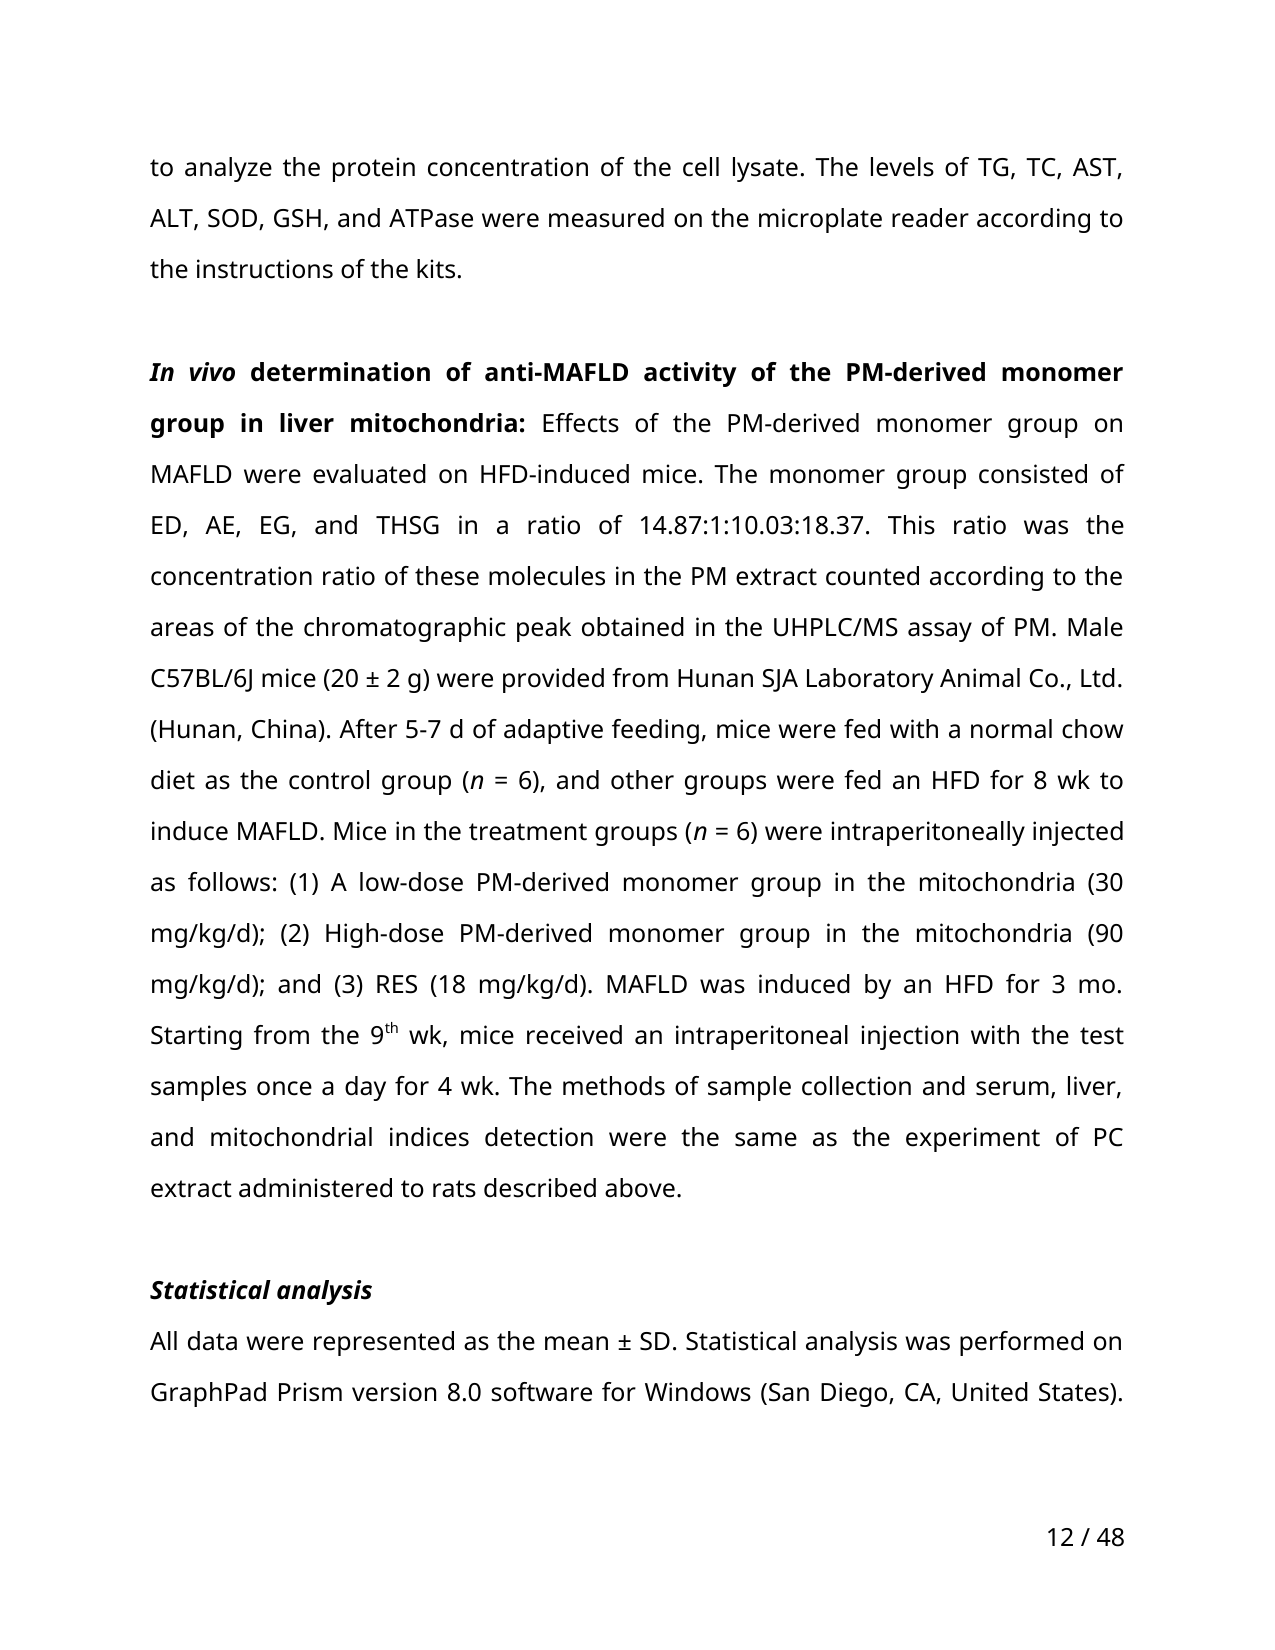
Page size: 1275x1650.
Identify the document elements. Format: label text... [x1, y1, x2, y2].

text Statistical analysis [150, 1273, 1125, 1307]
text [150, 150, 1125, 286]
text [150, 1324, 1125, 1409]
text In vivo determination of anti-MAFLD activity of the PM-derived monomer group in liver mitochondria: Effects of the PM-derived monomer group on MAFLD were evaluated on HFD-induced mice. The monomer group consisted of ED, AE, EG, and THSG in a ratio of 14.87:1:10.03:18.37. This ratio was the concentration ratio of these molecules in the PM extract counted according to the areas of the chromatographic peak obtained in the UHPLC/MS assay of PM. Male C57BL/6J mice (20 ± 2 g) were provided from Hunan SJA Laboratory Animal Co., Ltd. (Hunan, China). After 5-7 d of adaptive feeding, mice were fed with a normal chow diet as the control group (n = 6), and other groups were fed an HFD for 8 wk to induce MAFLD. Mice in the treatment groups (n = 6) were intraperitoneally injected as follows: (1) A low-dose PM-derived monomer group in the mitochondria (30 mg/kg/d); (2) High-dose PM-derived monomer group in the mitochondria (90 mg/kg/d); and (3) RES (18 mg/kg/d). MAFLD was induced by an HFD for 3 mo. Starting from the 9th wk, mice received an intraperitoneal injection with the test samples once a day for 4 wk. The methods of sample collection and serum, liver, and mitochondrial indices detection were the same as the experiment of PC extract administered to rats described above. [150, 354, 1125, 1205]
